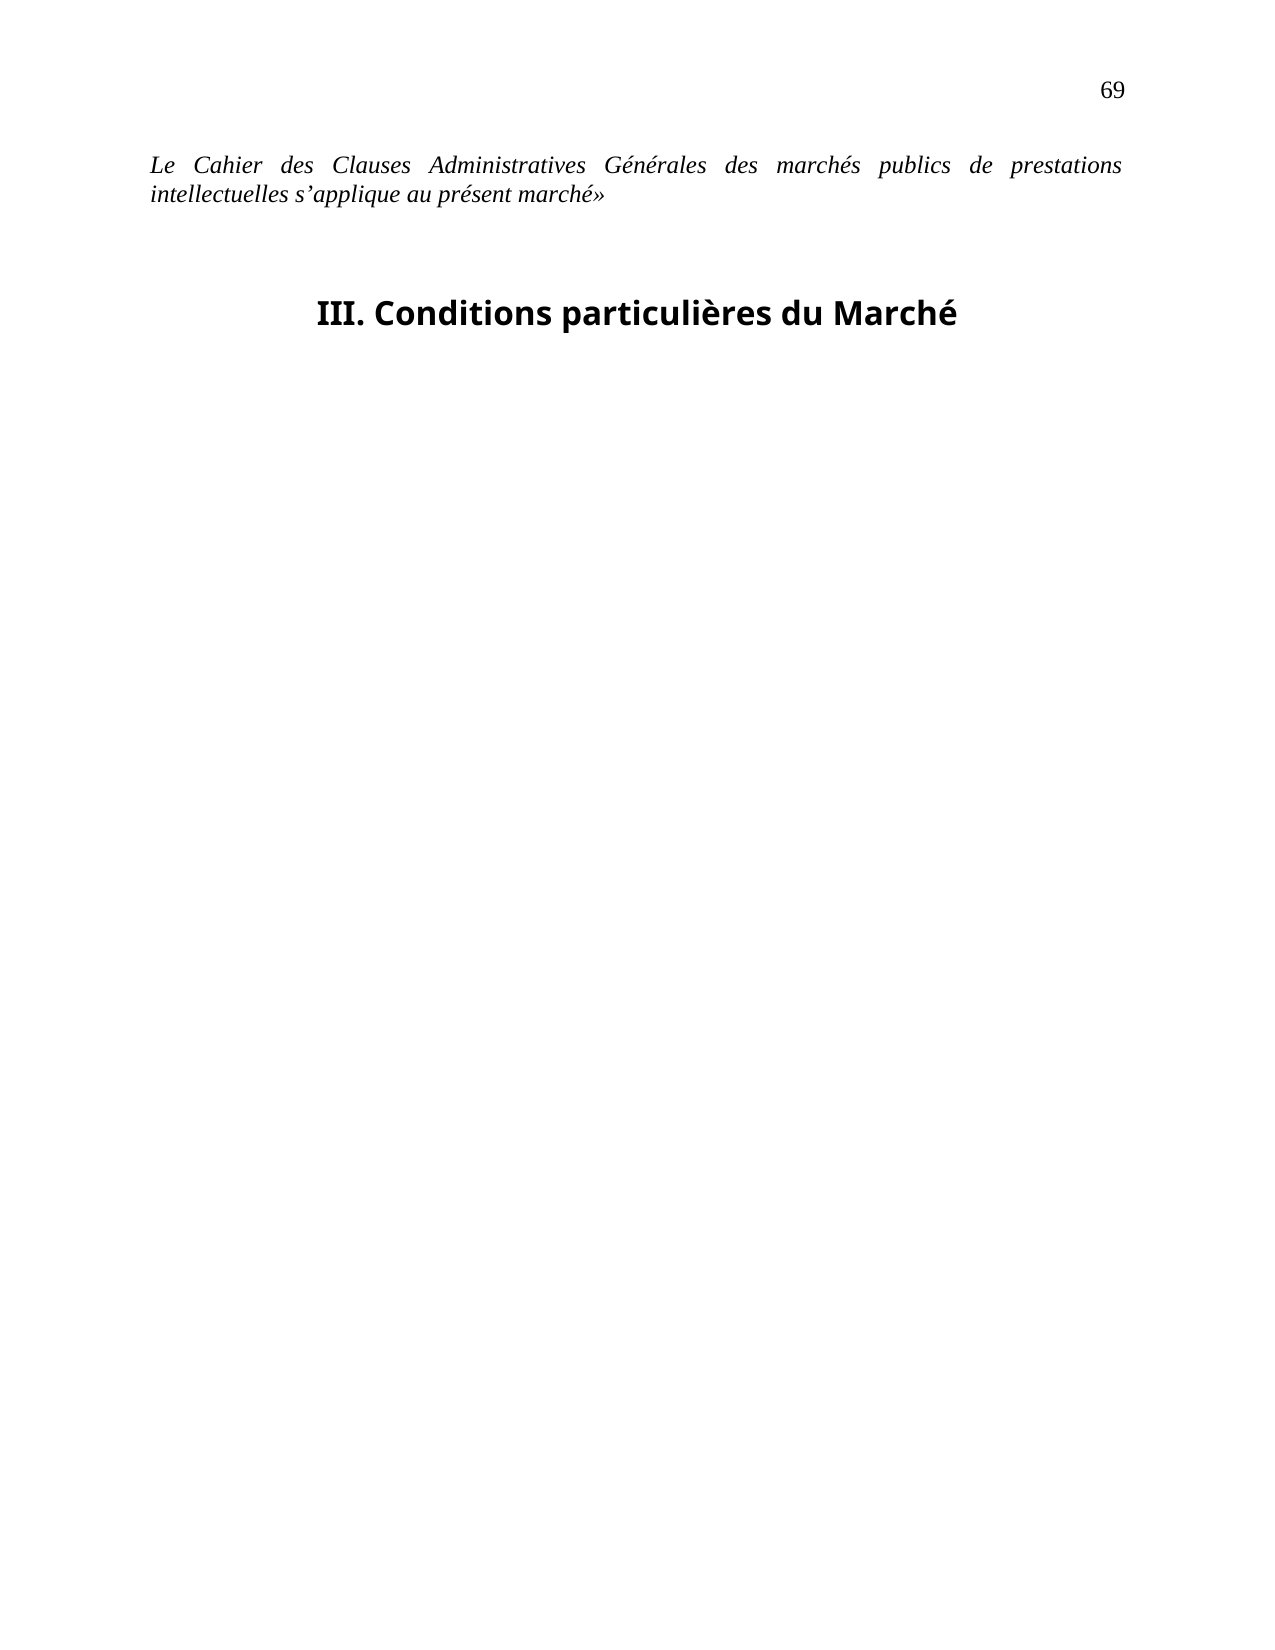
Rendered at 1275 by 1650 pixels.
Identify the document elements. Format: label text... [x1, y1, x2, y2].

text Le Cahier des Clauses Administratives Générales des marchés publics de prestations intellectuelles s’applique au présent marché» [150, 150, 1125, 207]
subtitle III. Conditions particulières du Marché [150, 290, 1125, 335]
